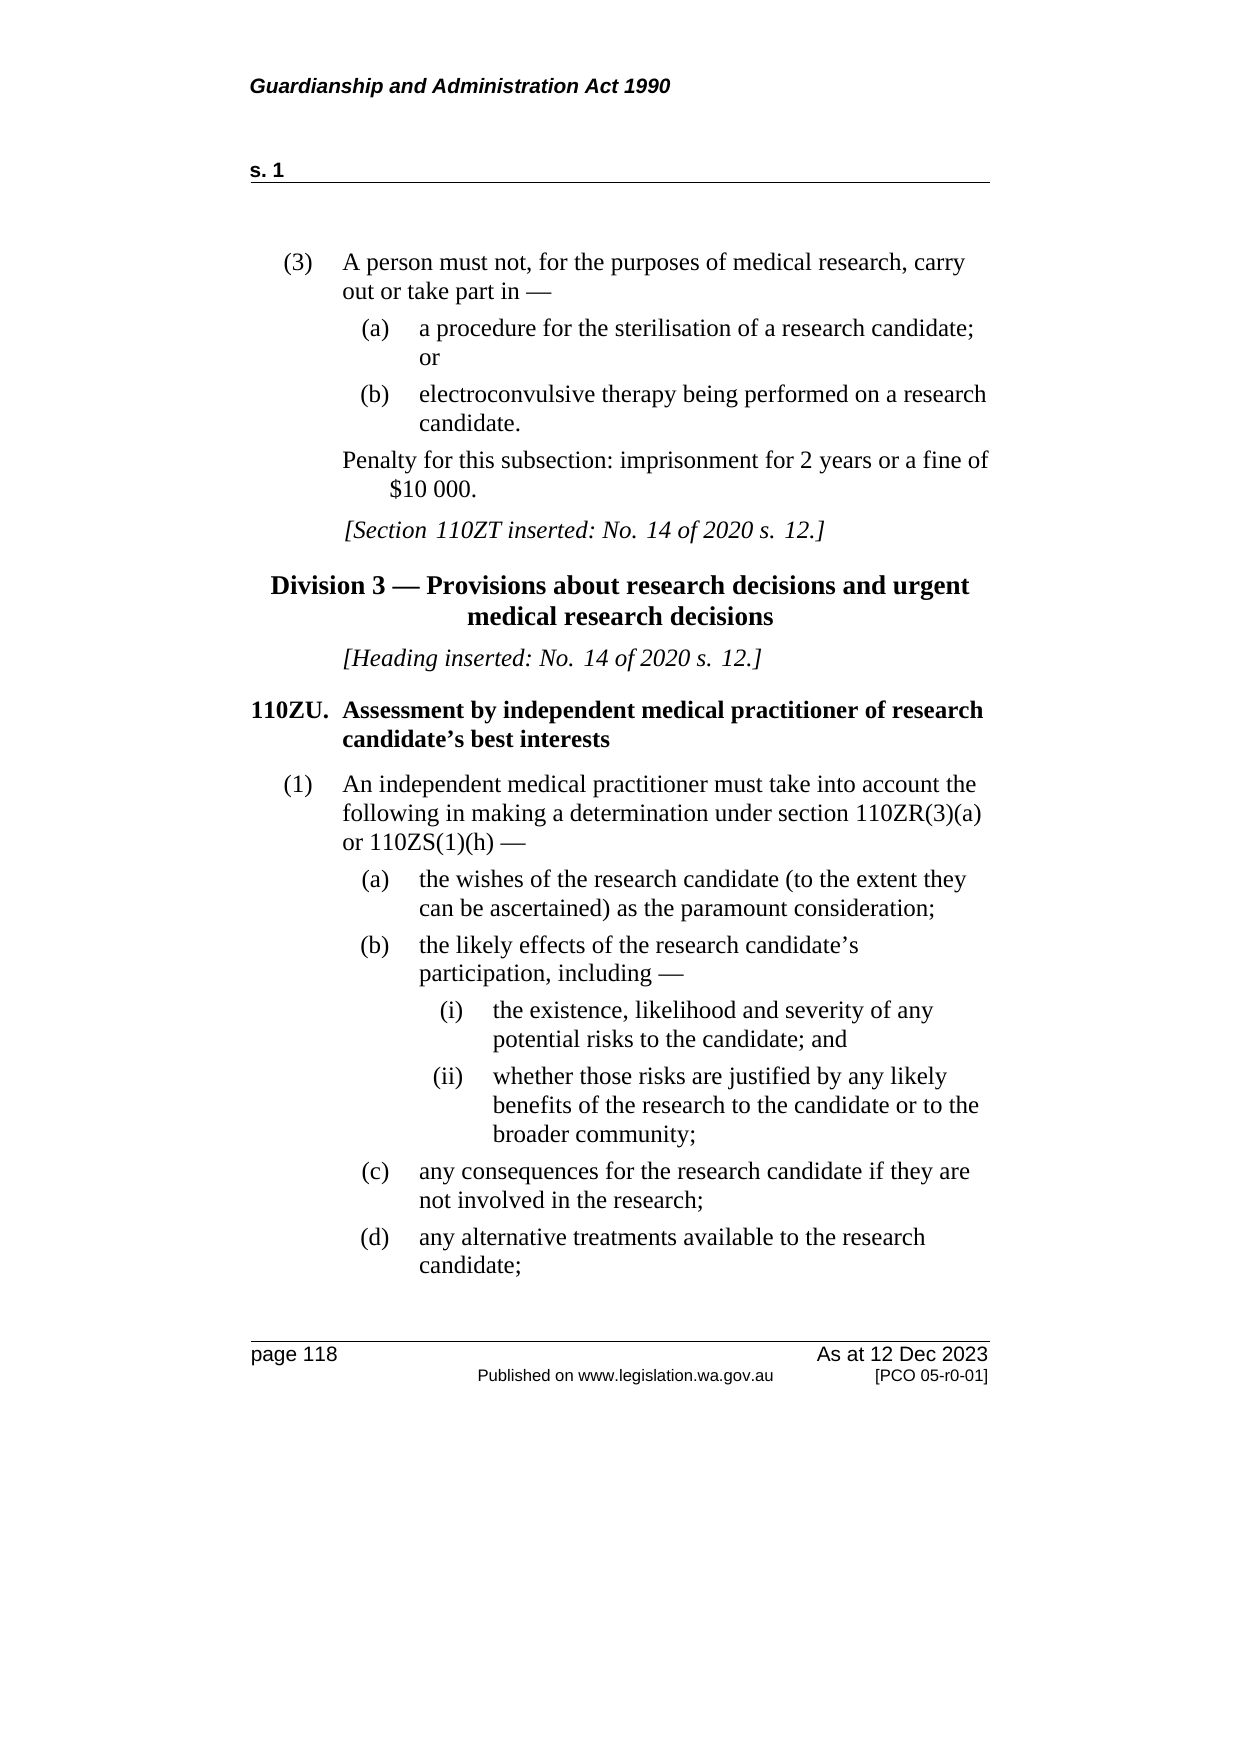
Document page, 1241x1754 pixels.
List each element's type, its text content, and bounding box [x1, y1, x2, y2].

text (ii) whether those risks are justified by any likely benefits of the research to the candidate or to the broader community; [251, 1061, 990, 1148]
subtitle [Heading inserted: No. 14 of 2020 s. 12.] [251, 643, 990, 672]
text (d) any alternative treatments available to the research candidate; [251, 1222, 990, 1279]
text [Section 110ZT inserted: No. 14 of 2020 s. 12.] [251, 515, 990, 544]
text (c) any consequences for the research candidate if they are not involved in the research; [251, 1156, 990, 1213]
text (b) electroconvulsive therapy being performed on a research candidate. [251, 379, 990, 437]
text (i) the existence, likelihood and severity of any potential risks to the candidate; and [251, 996, 990, 1053]
text (3) A person must not, for the purposes of medical research, carry out or take part in — [251, 247, 990, 305]
text (1) An independent medical practitioner must take into account the following in making a determination under section 110ZR(3)(a) or 110ZS(1)(h) — [251, 769, 990, 856]
subtitle 110ZU. Assessment by independent medical practitioner of research candidate’s best interests [251, 695, 990, 753]
text Penalty for this subsection: imprisonment for 2 years or a fine of $10 000. [251, 445, 990, 502]
text (a) a procedure for the sterilisation of a research candidate; or [251, 313, 990, 371]
text (a) the wishes of the research candidate (to the extent they can be ascertained) as the paramount consideration; [251, 864, 990, 921]
subtitle Division 3 — Provisions about research decisions and urgent medical research decisions [251, 569, 990, 631]
text (b) the likely effects of the research candidate’s participation, including — [251, 930, 990, 987]
